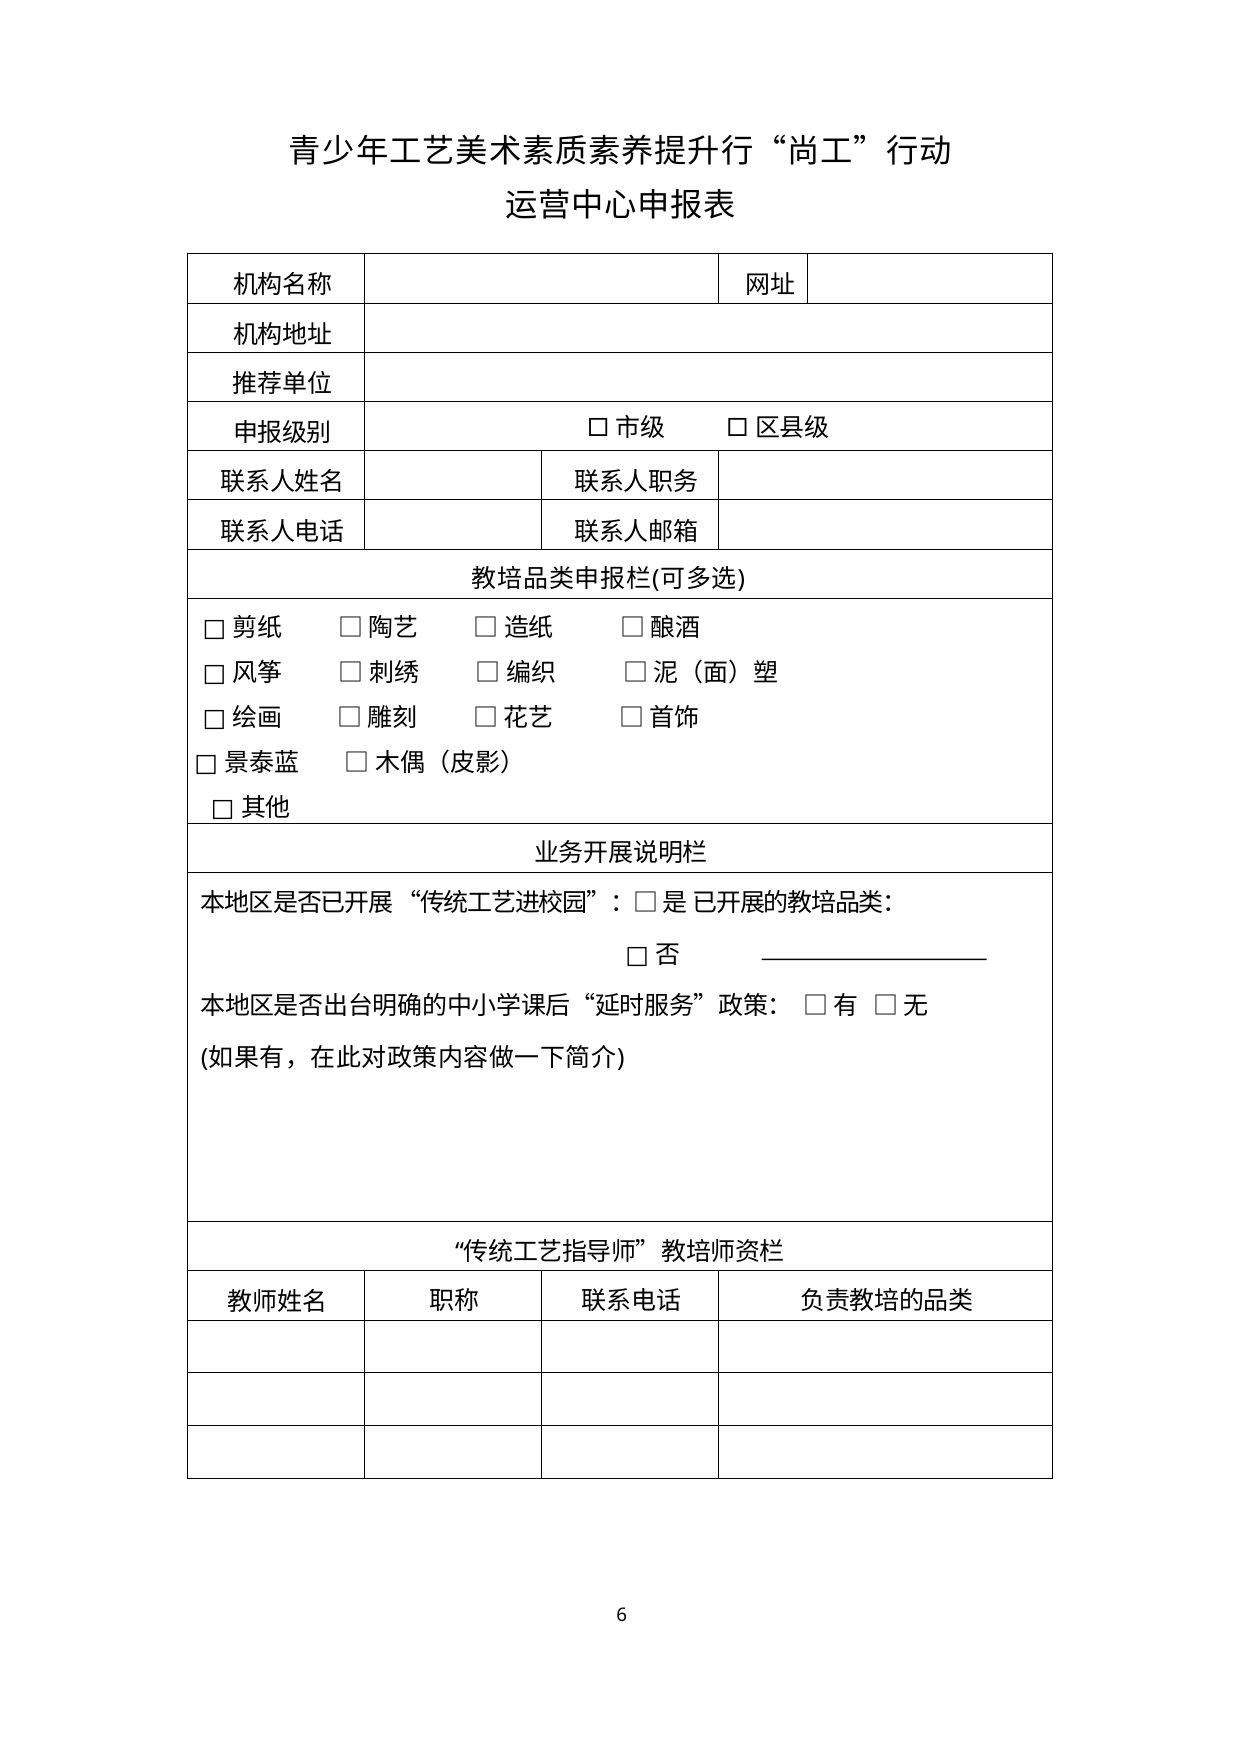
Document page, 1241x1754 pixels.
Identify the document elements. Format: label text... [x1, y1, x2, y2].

table_cell [719, 451, 1052, 499]
table_cell 负责教培的品类 [719, 1271, 1052, 1320]
table_cell [365, 304, 1052, 352]
table_cell [365, 451, 541, 499]
table_cell 联系人职务 [542, 451, 718, 499]
table_cell [719, 1373, 1052, 1425]
table_cell [365, 1426, 541, 1478]
table_cell 申报级别 [188, 402, 364, 450]
table_cell [188, 1321, 364, 1372]
text 运营中心申报表 [184, 182, 1056, 225]
table_header 网址 [719, 254, 807, 302]
table_cell [542, 1321, 718, 1372]
table_cell 业务开展说明栏 [188, 824, 1052, 872]
table_cell 职称 [365, 1271, 541, 1320]
table_cell 联系人邮箱 [542, 500, 718, 549]
table_cell [719, 500, 1052, 549]
table_cell “传统工艺指导师”教培师资栏 [188, 1222, 1052, 1270]
table_cell [365, 1321, 541, 1372]
table_cell 本地区是否已开展 “传统工艺进校园”：□ 是 已开展的教培品类： □ 否 本地区是否出台明确的中小学课后“延时服务”政策： □ 有 □ 无 (如果有，在此对政策内容做一下简介) [188, 873, 1052, 1221]
table_header [365, 254, 718, 302]
table_cell [365, 353, 1052, 401]
table_cell [719, 1321, 1052, 1372]
table_header 机构名称 [188, 254, 364, 302]
table_cell [542, 1373, 718, 1425]
table_cell [188, 1426, 364, 1478]
table_cell 教培品类申报栏(可多选) [188, 550, 1052, 598]
table_cell 市级 区县级 [365, 402, 1052, 450]
text 青少年工艺美术素质素养提升行“尚工”行动 [184, 128, 1056, 171]
table_cell [188, 1373, 364, 1425]
table_cell 联系电话 [542, 1271, 718, 1320]
table_cell [365, 500, 541, 549]
table_cell 机构地址 [188, 304, 364, 352]
table_header [808, 254, 1052, 302]
table_cell □ 剪纸 □ 陶艺 □ 造纸 □ 酿酒 □ 风筝 □ 刺绣 □ 编织 □ 泥（面）塑 □ 绘画 □ 雕刻 □ 花艺 □ 首饰 □ 景泰蓝 □ 木偶（皮影） □ 其他 [188, 599, 1052, 823]
table_cell 联系人姓名 [188, 451, 364, 499]
table_cell 教师姓名 [188, 1271, 364, 1320]
table_cell 联系人电话 [188, 500, 364, 549]
table_cell [365, 1373, 541, 1425]
table_cell 推荐单位 [188, 353, 364, 401]
table_cell [719, 1426, 1052, 1478]
table_cell [542, 1426, 718, 1478]
